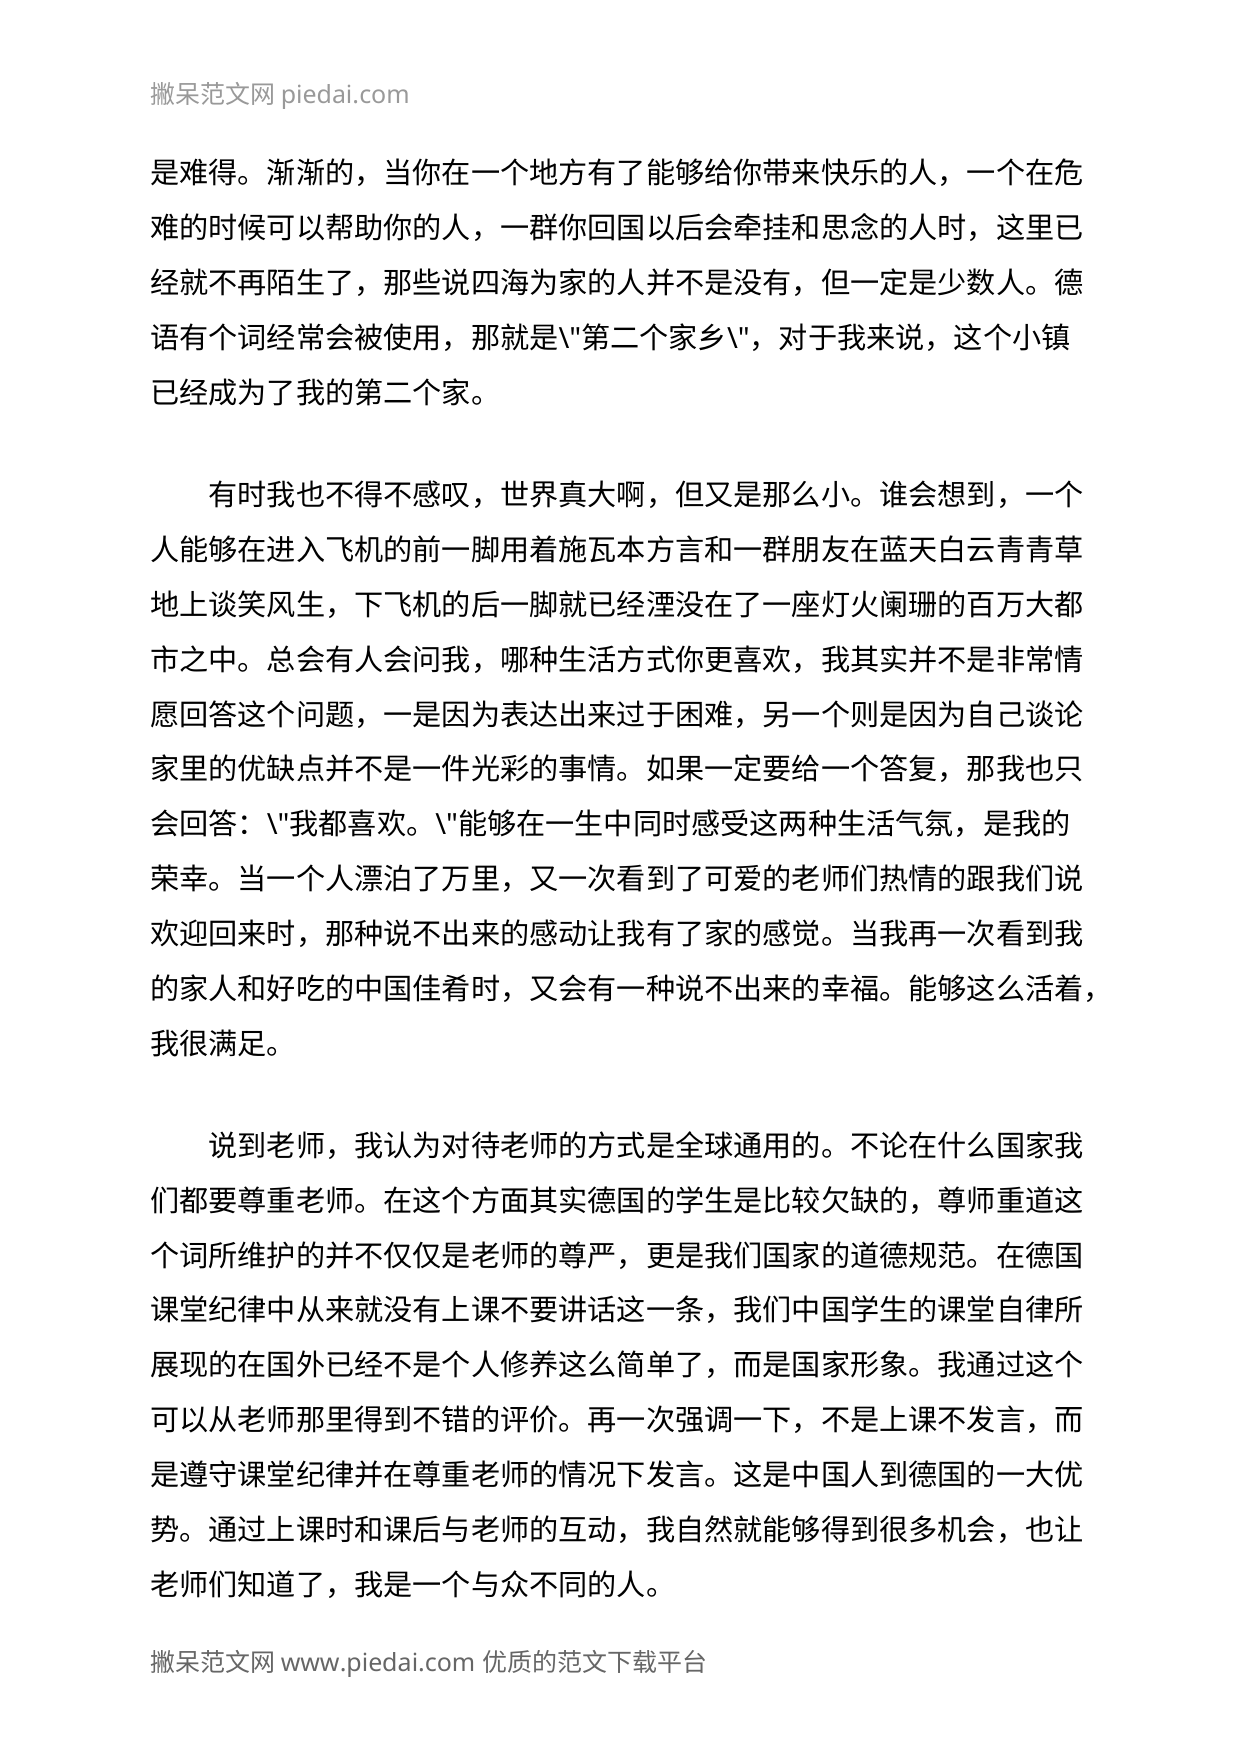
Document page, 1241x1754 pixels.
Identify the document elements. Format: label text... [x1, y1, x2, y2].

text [150, 150, 1090, 412]
text 有时我也不得不感叹，世界真大啊，但又是那么小。谁会想到，一个人能够在进入飞机的前一脚用着施瓦本方言和一群朋友在蓝天白云青青草地上谈笑风生，下飞机的后一脚就已经湮没在了一座灯火阑珊的百万大都市之中。总会有人会问我，哪种生活方式你更喜欢，我其实并不是非常情愿回答这个问题，一是因为表达出来过于困难，另一个则是因为自己谈论家里的优缺点并不是一件光彩的事情。如果一定要给一个答复，那我也只会回答：\"我都喜欢。\"能够在一生中同时感受这两种生活气氛，是我的荣幸。当一个人漂泊了万里，又一次看到了可爱的老师们热情的跟我们说欢迎回来时，那种说不出来的感动让我有了家的感觉。当我再一次看到我的家人和好吃的中国佳肴时，又会有一种说不出来的幸福。能够这么活着，我很满足。 [150, 471, 1090, 1063]
text 说到老师，我认为对待老师的方式是全球通用的。不论在什么国家我们都要尊重老师。在这个方面其实德国的学生是比较欠缺的，尊师重道这个词所维护的并不仅仅是老师的尊严，更是我们国家的道德规范。在德国课堂纪律中从来就没有上课不要讲话这一条，我们中国学生的课堂自律所展现的在国外已经不是个人修养这么简单了，而是国家形象。我通过这个可以从老师那里得到不错的评价。再一次强调一下，不是上课不发言，而是遵守课堂纪律并在尊重老师的情况下发言。这是中国人到德国的一大优势。通过上课时和课后与老师的互动，我自然就能够得到很多机会，也让老师们知道了，我是一个与众不同的人。 [150, 1122, 1090, 1604]
